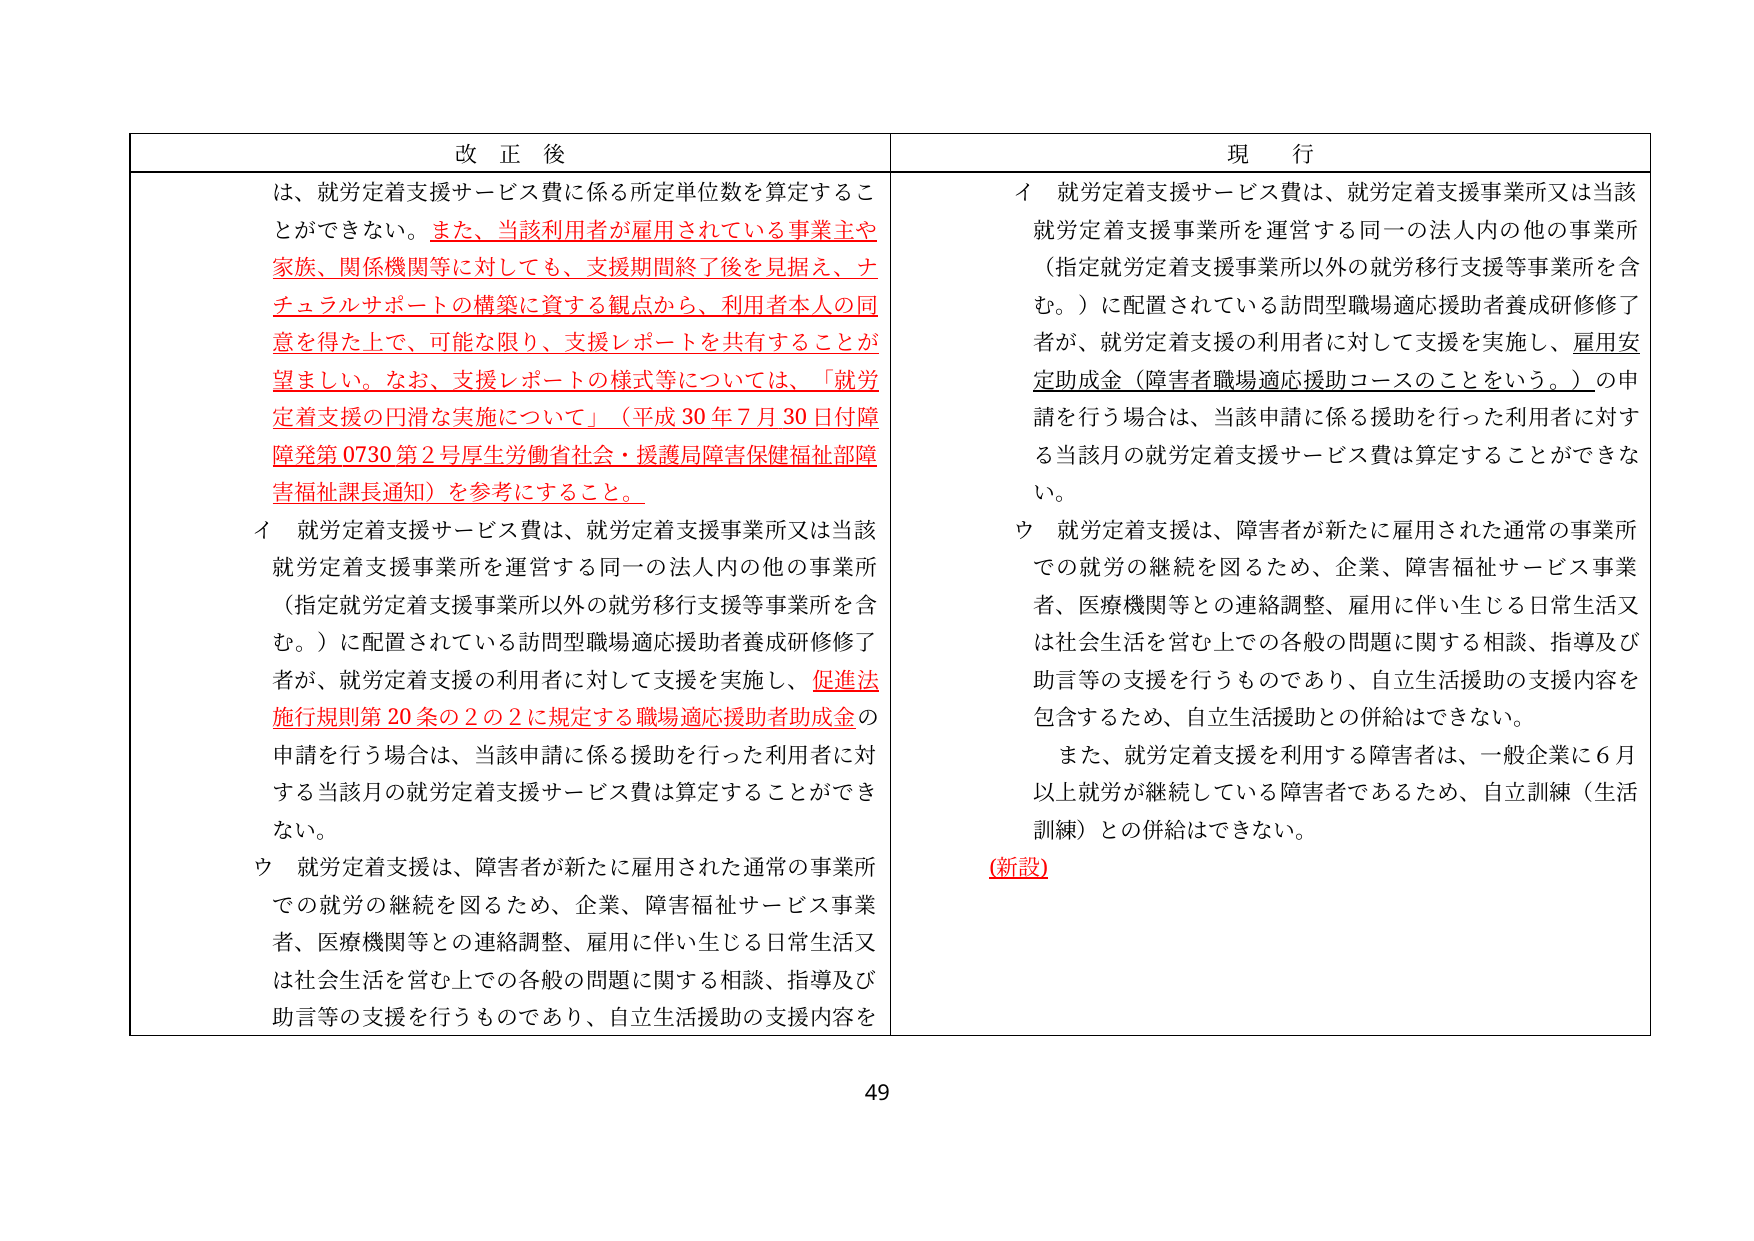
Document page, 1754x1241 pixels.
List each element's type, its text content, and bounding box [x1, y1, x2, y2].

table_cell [891, 173, 1650, 1035]
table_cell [131, 173, 890, 1035]
table_header 改 正 後 [131, 134, 890, 171]
table_header 現 行 [891, 134, 1650, 171]
